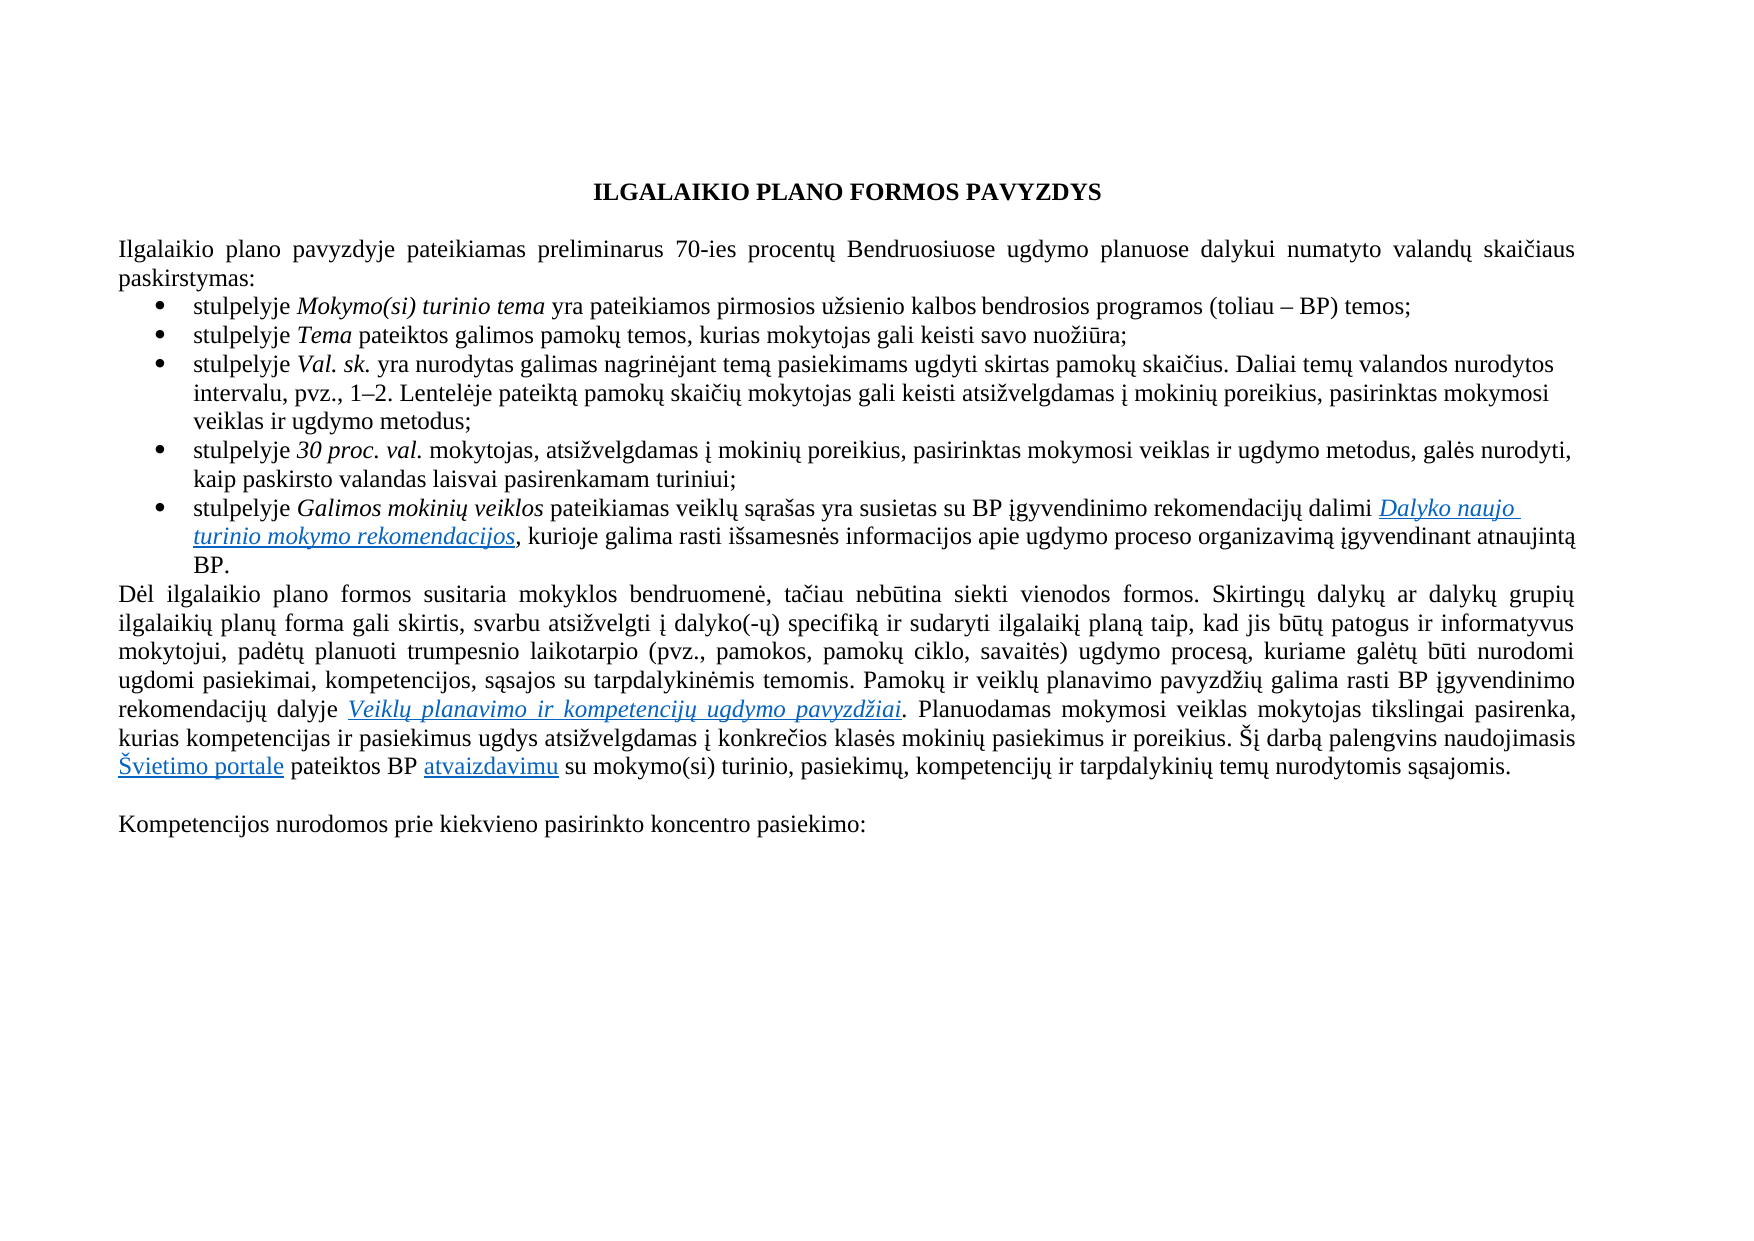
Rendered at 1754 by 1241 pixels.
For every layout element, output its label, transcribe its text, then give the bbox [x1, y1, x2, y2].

text Dėl ilgalaikio plano formos susitaria mokyklos bendruomenė, tačiau nebūtina siekti vienodos formos. Skirtingų dalykų ar dalykų grupių ilgalaikių planų forma gali skirtis, svarbu atsižvelgti į dalyko(-ų) specifiką ir sudaryti ilgalaikį planą taip, kad jis būtų patogus ir informatyvus mokytojui, padėtų planuoti trumpesnio laikotarpio (pvz., pamokos, pamokų ciklo, savaitės) ugdymo procesą, kuriame galėtų būti nurodomi ugdomi pasiekimai, kompetencijos, sąsajos su tarpdalykinėmis temomis. Pamokų ir veiklų planavimo pavyzdžių galima rasti BP įgyvendinimo rekomendacijų dalyje Veiklų planavimo ir kompetencijų ugdymo pavyzdžiai. Planuodamas mokymosi veiklas mokytojas tikslingai pasirenka, kurias kompetencijas ir pasiekimus ugdys atsižvelgdamas į konkrečios klasės mokinių pasiekimus ir poreikius. Šį darbą palengvins naudojimasis Švietimo portale pateiktos BP atvaizdavimu su mokymo(si) turinio, pasiekimų, kompetencijų ir tarpdalykinių temų nurodytomis sąsajomis. [118, 579, 1577, 780]
list stulpelyje 30 proc. val. mokytojas, atsižvelgdamas į mokinių poreikius, pasirinktas mokymosi veiklas ir ugdymo metodus, galės nurodyti, kaip paskirsto valandas laisvai pasirenkamam turiniui; [156, 435, 1577, 493]
text Kompetencijos nurodomos prie kiekvieno pasirinkto koncentro pasiekimo: [118, 809, 1577, 838]
list stulpelyje Val. sk. yra nurodytas galimas nagrinėjant temą pasiekimams ugdyti skirtas pamokų skaičius. Daliai temų valandos nurodytos intervalu, pvz., 1–2. Lentelėje pateiktą pamokų skaičių mokytojas gali keisti atsižvelgdamas į mokinių poreikius, pasirinktas mokymosi veiklas ir ugdymo metodus; [156, 349, 1577, 435]
list stulpelyje Tema pateiktos galimos pamokų temos, kurias mokytojas gali keisti savo nuožiūra; [156, 320, 1577, 349]
list stulpelyje Galimos mokinių veiklos pateikiamas veiklų sąrašas yra susietas su BP įgyvendinimo rekomendacijų dalimi Dalyko naujo turinio mokymo rekomendacijos, kurioje galima rasti išsamesnės informacijos apie ugdymo proceso organizavimą įgyvendinant atnaujintą BP. [156, 493, 1577, 579]
text Ilgalaikio plano pavyzdyje pateikiamas preliminarus 70-ies procentų Bendruosiuose ugdymo planuose dalykui numatyto valandų skaičiaus paskirstymas: [118, 234, 1577, 291]
text ilgalaikio plano FORMOS PAVYZDYS [118, 177, 1577, 206]
list stulpelyje Mokymo(si) turinio tema yra pateikiamos pirmosios užsienio kalbos bendrosios programos (toliau – BP) temos; [156, 291, 1577, 320]
